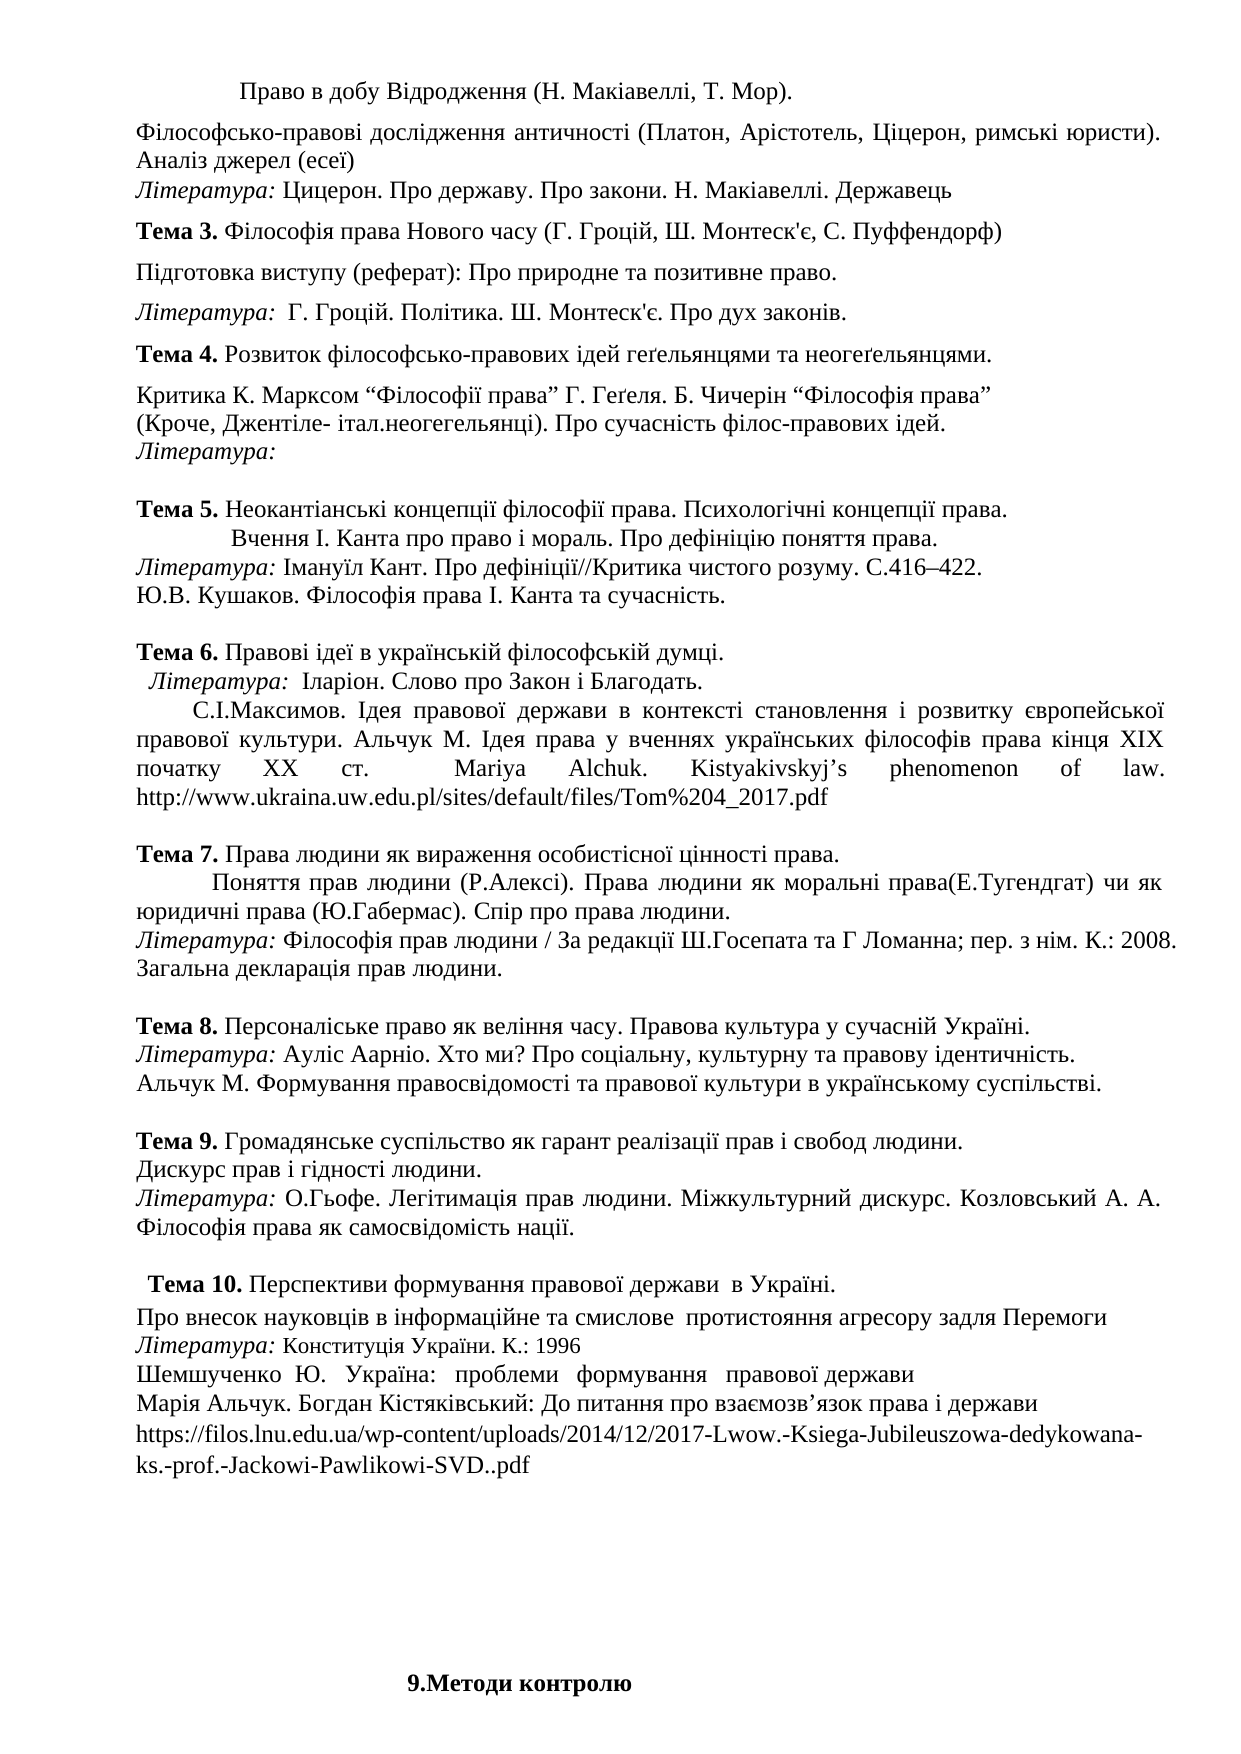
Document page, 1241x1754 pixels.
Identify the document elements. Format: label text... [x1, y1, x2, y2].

text Тема 6. Правові ідеї в українській філософській думці. [136, 638, 1178, 666]
text Література: Філософія прав людини / За редакції Ш.Госепата та Г Ломанна; пер. з нім. К.: 2008. Загальна декларація прав людини. [136, 925, 1178, 982]
text Література: Цицерон. Про державу. Про закони. Н. Макіавеллі. Державець Тема 3. Філософія права Нового часу (Г. Гроцій, Ш. Монтеск'є, С. Пуффендорф) Підготовка виступу (реферат): Про природне та позитивне право. [136, 175, 1004, 286]
text С.І.Максимов. Ідея правової держави в контексті становлення і розвитку європейської правової культури. Альчук М. Ідея права у вченнях українських філософів права кінця ХІХ початку ХХ ст. Mariya Alchuk. Kistyakivskyj’s phenomenon of law. http://www.ukraina.uw.edu.pl/sites/default/files/Tom%204_2017.pdf [136, 695, 1165, 810]
text Література: О.Гьофе. Легітимація прав людини. Міжкультурний дискурс. Козловський А. А. Філософія права як самосвідомість нації. [136, 1183, 1178, 1241]
text Шемшученко Ю. Україна: проблеми формування правової держави [136, 1359, 1178, 1388]
text Література: Ауліс Аарніо. Хто ми? Про соціальну, культурну та правову ідентичність. Альчук М. Формування правосвідомості та правової культури в українському суспільстві. [136, 1040, 1152, 1097]
text Література: Конституція України. К.: 1996 [136, 1331, 1178, 1359]
text Література: [136, 437, 1178, 465]
text Поняття прав людини (Р.Алексі). Права людини як моральні права(Е.Тугендгат) чи як юридичні права (Ю.Габермас). Спір про права людини. [136, 868, 1178, 924]
text Література: Г. Гроцій. Політика. Ш. Монтеск'є. Про дух законів. [136, 298, 1178, 326]
text Критика К. Марксом “Філософії права” Г. Геґеля. Б. Чичерін “Філософія права” (Кроче, Джентіле- італ.неогегельянці). Про сучасність філос-правових ідей. [136, 380, 993, 437]
text Філософсько-правові дослідження античності (Платон, Арістотель, Ціцерон, римські юристи). Аналіз джерел (есеї) [136, 118, 1178, 174]
text Тема 8. Персоналіське право як веління часу. Правова культура у сучасній Україні. [136, 1011, 1178, 1040]
subtitle Методи контролю [407, 1668, 1178, 1697]
text Марія Альчук. Богдан Кістяківський: До питання про взаємозв’язок права і держави https://filos.lnu.edu.ua/wp-content/uploads/2014/12/2017-Lwow.-Ksiega-Jubileuszowa-dedykowana- ks.-prof.-Jackowi-Pawlikowi-SVD..pdf [136, 1388, 1152, 1479]
text Тема 5. Неокантіанські концепції філософії права. Психологічні концепції права. [136, 494, 1178, 523]
text Про внесок науковців в інформаційне та смислове протистояння агресору задля Перемоги [136, 1302, 1178, 1331]
text Тема 7. Права людини як вираження особистісної цінності права. [136, 839, 1178, 868]
text Право в добу Відродження (Н. Макіавеллі, Т. Мор). [239, 76, 1178, 105]
text Тема 10. Перспективи формування правової держави в Україні. [147, 1269, 1178, 1298]
text Тема 9. Громадянське суспільство як гарант реалізації прав і свобод людини. Дискурс прав і гідності людини. [136, 1127, 965, 1183]
text Література: Іларіон. Слово про Закон і Благодать. [149, 666, 1178, 695]
text Вчення І. Канта про право і мораль. Про дефініцію поняття права. [231, 523, 1178, 552]
text Тема 4. Розвиток філософсько-правових ідей геґельянцями та неогеґельянцями. [136, 339, 1178, 367]
text Література: Імануїл Кант. Про дефініції//Критика чистого розуму. С.416–422. Ю.В. Кушаков. Філософія права І. Канта та сучасність. [136, 552, 1004, 609]
